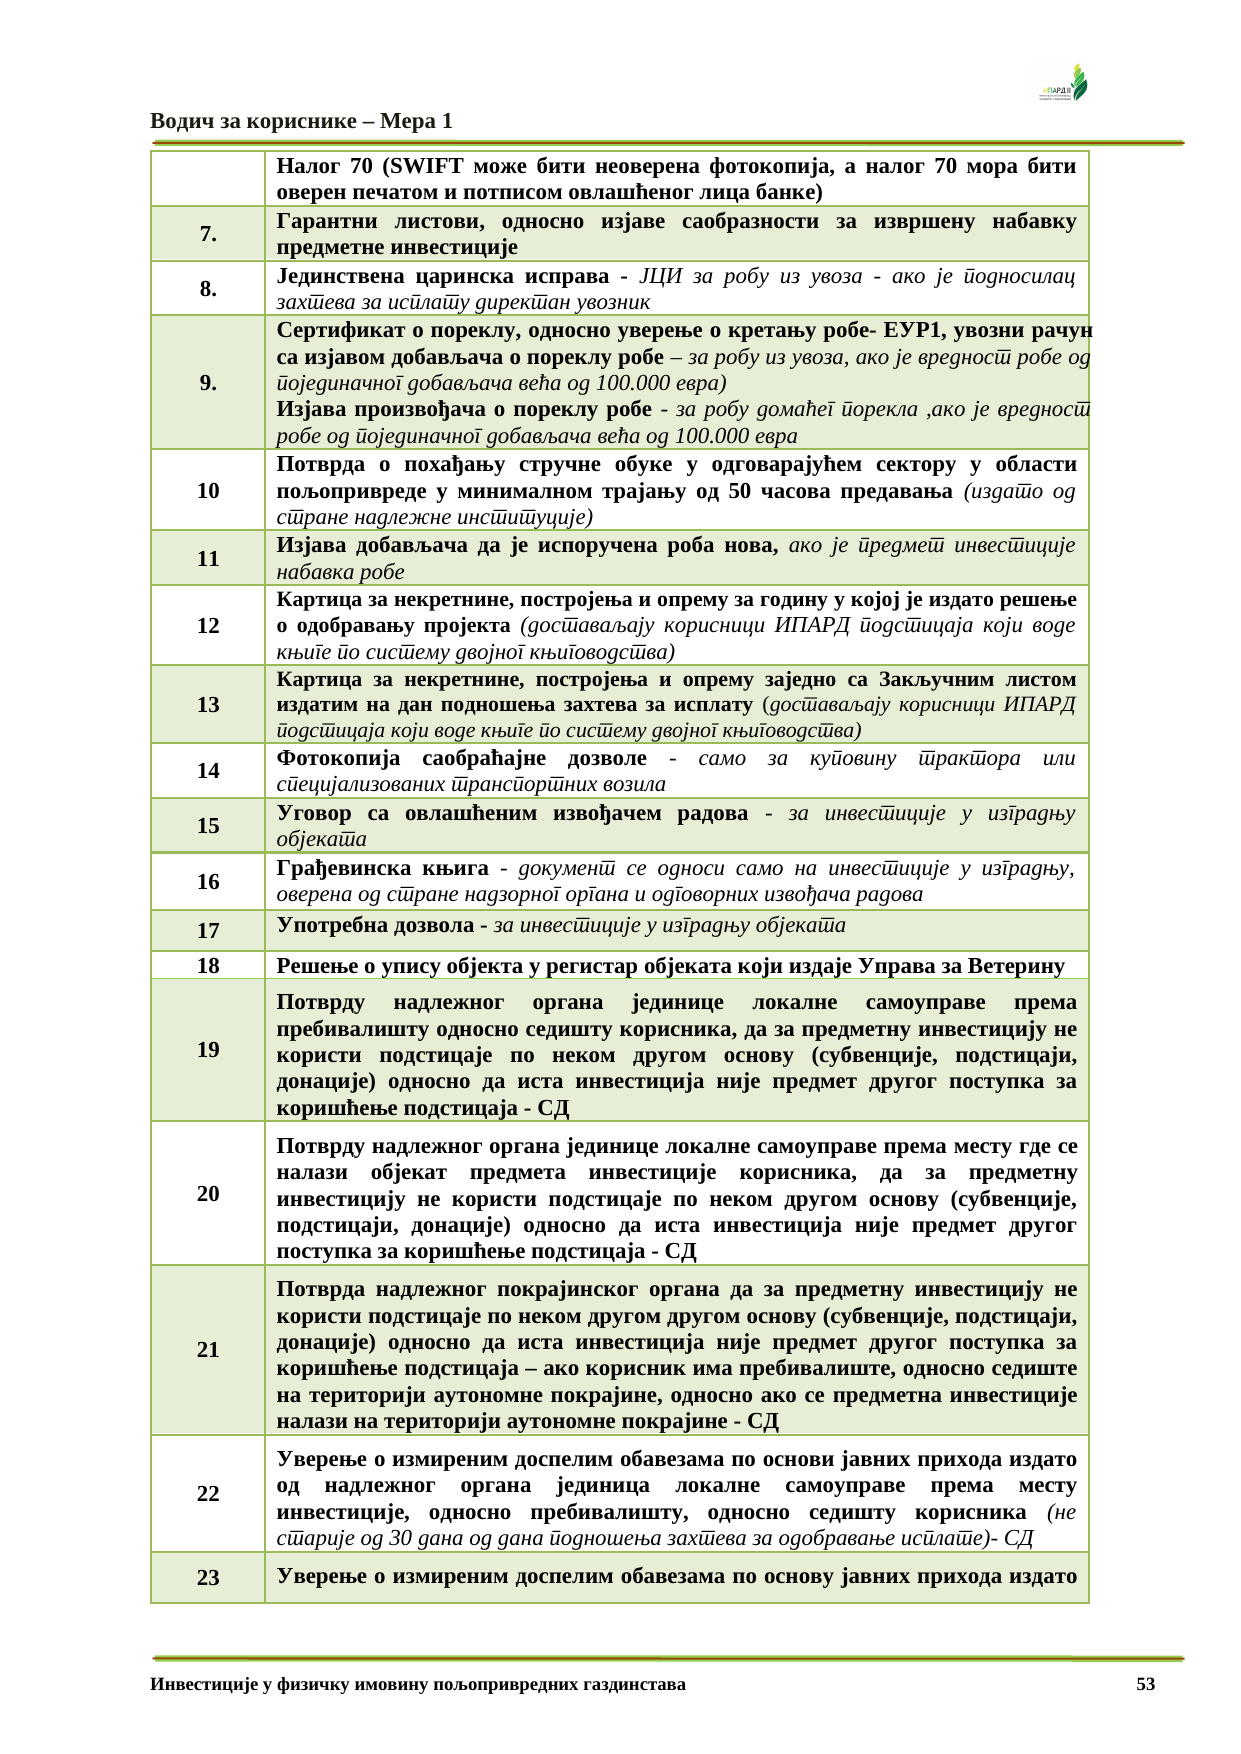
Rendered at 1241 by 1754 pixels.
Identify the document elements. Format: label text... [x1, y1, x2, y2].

table_cell Изјава добављача да је испоручена роба нова, ако је предмет инвестиције набавка робе [266, 531, 1088, 584]
table_cell Потврду надлежног органа јединице локалне самоуправе према пребивалишту односно седишту корисника, да за предметну инвестицију не користи подстицаје по неком другом основу (субвенције, подстицаји, донације) односно да иста инвестиција није предмет другог поступка за коришћење подстицаја - СД [266, 979, 1088, 1120]
table_cell Потврду надлежног органа јединице локалне самоуправе према месту где се налази објекат предмета инвестиције корисника, да за предметну инвестицију не користи подстицаје по неком другом основу (субвенције, подстицаји, донације) односно да иста инвестиција није предмет другог поступка за коришћење подстицаја - СД [266, 1122, 1088, 1264]
picture [1027, 60, 1091, 108]
table_cell Картица за некретнине, постројења и опрему за годину у којој је издато решење о одобравању пројекта (доставаљају корисници ИПАРД подстицаја који воде књиге по систему двојног књиговодства) [266, 586, 1088, 664]
table_cell Решење о упису објекта у регистар објеката који издаје Управа за Ветерину [266, 952, 1088, 978]
table_cell 23 [152, 1553, 264, 1602]
table_cell Потврда надлежног покрајинског органа да за предметну инвестицију не користи подстицаје по неком другом другом основу (субвенције, подстицаји, донације) односно да иста инвестиција није предмет другог поступка за коришћење подстицаја – ако корисник има пребивалиште, односно седиште на територији аутономне покрајине, односно ако се предметна инвестиције налази на територији аутономне покрајине - СД [266, 1266, 1088, 1433]
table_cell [266, 152, 1088, 205]
table_cell Уверење о измиреним доспелим обавезама по основи јавних прихода издато од надлежног органа јединица локалне самоуправе према месту инвестиције, односно пребивалишту, односно седишту корисника (не старије од 30 дана од дана подношења захтева за одобравање исплате)- СД [266, 1436, 1088, 1551]
table_cell 20 [152, 1122, 264, 1264]
table_cell 9. [152, 316, 264, 448]
table_cell 7. [152, 207, 264, 259]
table_cell 18 [152, 952, 264, 978]
table_cell Сертификат о пореклу, односно уверење о кретању робе- ЕУР1, увозни рачун са изјавом добављача о пореклу робе – за робу из увоза, ако је вредност робе oд појединачног добављачa већа од 100.000 евра) Изјава произвођача о пореклу робе - за робу домаћег порекла ,ако је вредност робе oд појединачног добављачa већа од 100.000 евра [266, 316, 1088, 448]
table_cell Уговор са овлашћеним извођачем радова - за инвестиције у изградњу објеката [266, 799, 1088, 851]
table_cell 8. [152, 262, 264, 314]
table_cell Употребна дозвола - за инвестиције у изградњу објеката [266, 911, 1088, 950]
table_cell 11 [152, 531, 264, 584]
table_cell 16 [152, 854, 264, 908]
table_cell 14 [152, 744, 264, 797]
table_cell 19 [152, 979, 264, 1120]
table_cell Фотокопија саобраћајне дозволе - само за куповину трактора или специјализованих транспортних возила [266, 744, 1088, 797]
table_cell Гарантни листови, односно изјаве саобразности за извршену набавку предметне инвестиције [266, 207, 1088, 259]
table_cell 10 [152, 450, 264, 529]
table_cell 22 [152, 1436, 264, 1551]
table_cell 12 [152, 586, 264, 664]
table_cell 13 [152, 666, 264, 742]
table_cell 21 [152, 1266, 264, 1433]
table_cell Грађевинскa књигa - документ се односи само на инвестиције у изградњу, оверена од стране надзорног органа и одговорних извођача радова [266, 854, 1088, 908]
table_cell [266, 1553, 1088, 1602]
table_cell Јединствена царинска исправа - ЈЦИ за робу из увоза - ако је подносилац захтева за исплату директан увозник [266, 262, 1088, 314]
table_cell 6. [152, 152, 264, 205]
table_cell 15 [152, 799, 264, 851]
table_cell 17 [152, 911, 264, 950]
table_cell Картица за некретнине, постројења и опрему заједно са Закључним листом издатим на дан подношења захтева за исплату (доставаљају корисници ИПАРД подстицаја који воде књиге по систему двојног књиговодства) [266, 666, 1088, 742]
table_cell Потврда о похађању стручне обуке у одговарајућем сектору у области пољопривреде у минималном трајању од 50 часова предавања (издато од стране надлежне институције) [266, 450, 1088, 529]
